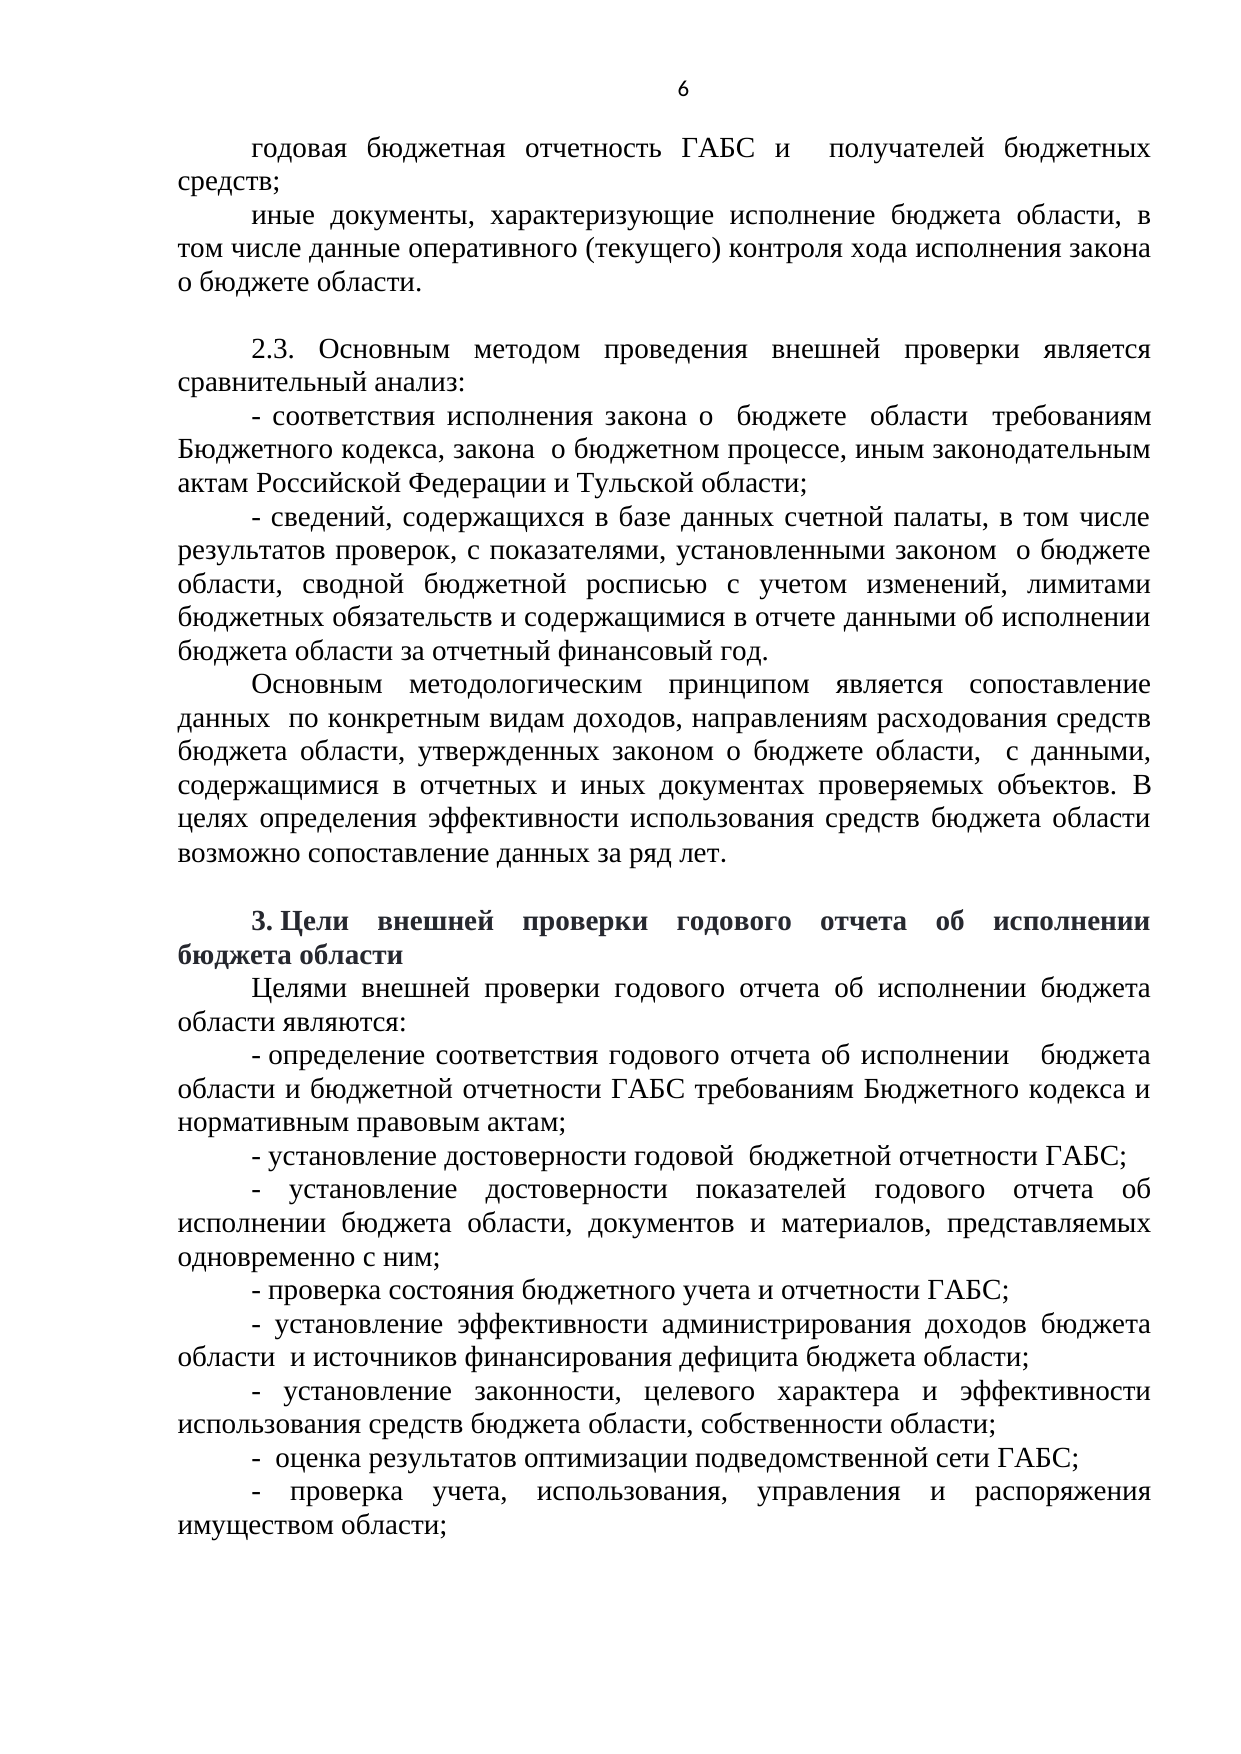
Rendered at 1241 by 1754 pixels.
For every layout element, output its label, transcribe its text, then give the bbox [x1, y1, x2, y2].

text - проверка учета, использования, управления и распоряжения имуществом области; [177, 1473, 1152, 1541]
subtitle 3. Цели внешней проверки годового отчета об исполнении бюджета области [177, 903, 1152, 970]
text Целями внешней проверки годового отчета об исполнении бюджета области являются: [177, 970, 1152, 1037]
text - установление достоверности годовой бюджетной отчетности ГАБС; [177, 1138, 1152, 1172]
text - оценка результатов оптимизации подведомственной сети ГАБС; [177, 1440, 1152, 1473]
text - установление законности, целевого характера и эффективности использования средств бюджета области, собственности области; [177, 1373, 1152, 1440]
text Основным методологическим принципом является сопоставление данных по конкретным видам доходов, направлениям расходования средств бюджета области, утвержденных законом о бюджете области, с данными, содержащимися в отчетных и иных документах проверяемых объектов. В целях определения эффективности использования средств бюджета области возможно сопоставление данных за ряд лет. [177, 666, 1152, 870]
text - соответствия исполнения закона о бюджете области требованиям Бюджетного кодекса, закона о бюджетном процессе, иным законодательным актам Российской Федерации и Тульской области; [177, 398, 1152, 499]
text - проверка состояния бюджетного учета и отчетности ГАБС; [177, 1272, 1152, 1306]
text - установление достоверности показателей годового отчета об исполнении бюджета области, документов и материалов, представляемых одновременно с ним; [177, 1172, 1152, 1272]
text иные документы, характеризующие исполнение бюджета области, в том числе данные оперативного (текущего) контроля хода исполнения закона о бюджете области. [177, 197, 1152, 297]
text 2.3. Основным методом проведения внешней проверки является сравнительный анализ: [177, 331, 1152, 398]
text годовая бюджетная отчетность ГАБС и получателей бюджетных средств; [177, 130, 1152, 197]
text - определение соответствия годового отчета об исполнении бюджета области и бюджетной отчетности ГАБС требованиям Бюджетного кодекса и нормативным правовым актам; [177, 1037, 1152, 1138]
text - сведений, содержащихся в базе данных счетной палаты, в том числе результатов проверок, с показателями, установленными законом о бюджете области, сводной бюджетной росписью с учетом изменений, лимитами бюджетных обязательств и содержащимися в отчете данными об исполнении бюджета области за отчетный финансовый год. [177, 499, 1152, 666]
text - установление эффективности администрирования доходов бюджета области и источников финансирования дефицита бюджета области; [177, 1306, 1152, 1373]
